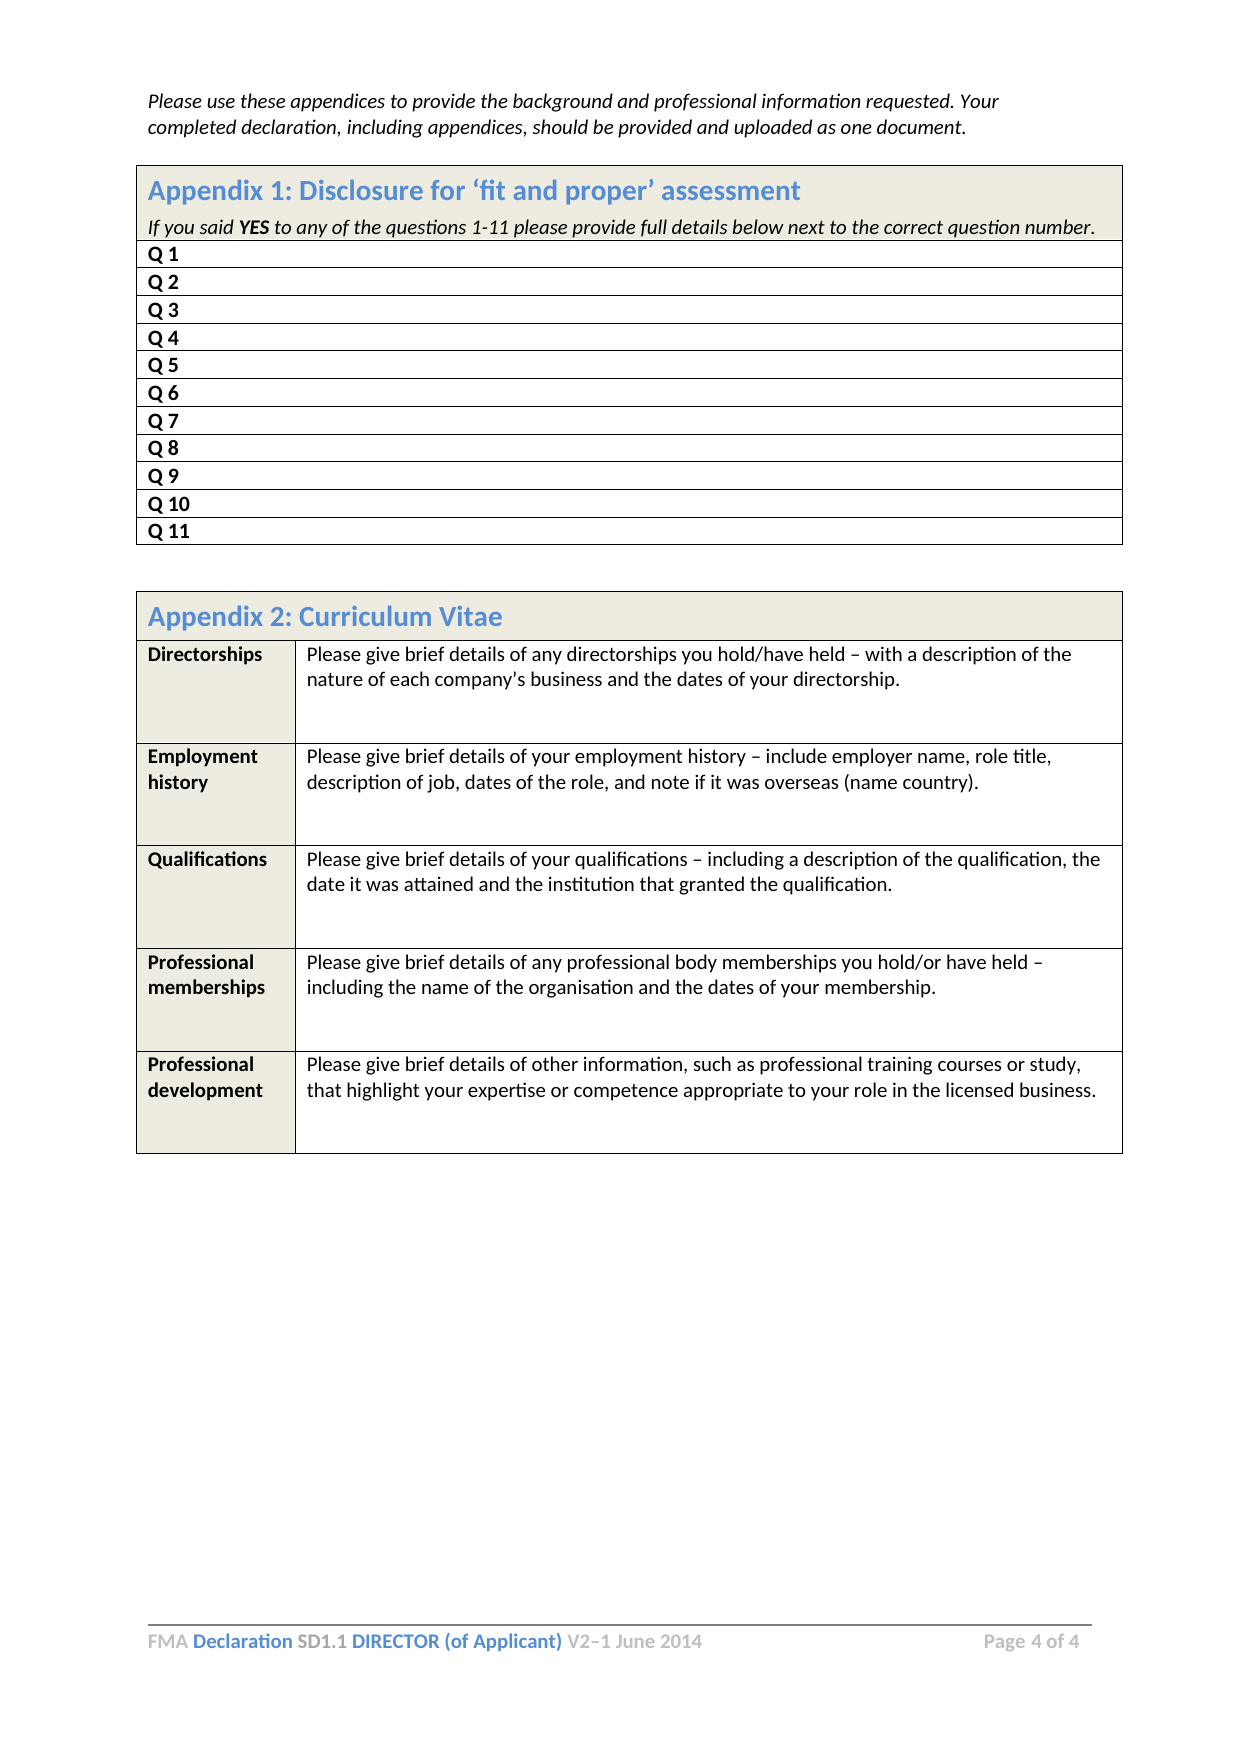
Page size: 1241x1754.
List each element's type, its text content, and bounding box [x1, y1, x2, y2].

table_header Appendix 2: Curriculum Vitae [137, 592, 1122, 640]
table_cell Professional memberships [137, 949, 295, 1051]
table_cell Please give brief details of any directorships you hold/have held – with a description of the nature of each company’s business and the dates of your directorship. [296, 641, 1122, 742]
table_cell Please give brief details of your qualifications – including a description of the qualification, the date it was attained and the institution that granted the qualification. [296, 846, 1122, 948]
table_cell Q 8 [137, 435, 1122, 461]
table_cell Qualifications [137, 846, 295, 948]
table_cell Q 4 [137, 324, 1122, 350]
table_cell Please give brief details of any professional body memberships you hold/or have held – including the name of the organisation and the dates of your membership. [296, 949, 1122, 1051]
table_cell Employment history [137, 744, 295, 845]
table_cell Professional development [137, 1052, 295, 1153]
table_header Appendix 1: Disclosure for ‘fit and proper’ assessment If you said YES to any of the questions 1-11 please provide full details below next to the correct question number. [137, 166, 1122, 239]
table_cell Q 10 [137, 490, 1122, 517]
table_cell Please give brief details of other information, such as professional training courses or study, that highlight your expertise or competence appropriate to your role in the licensed business. [296, 1052, 1122, 1153]
table_cell Q 9 [137, 462, 1122, 489]
text Please use these appendices to provide the background and professional information requested. Your completed declaration, including appendices, should be provided and uploaded as one document. [148, 89, 1092, 139]
table_cell Q 11 [137, 518, 1122, 544]
table_cell Please give brief details of your employment history – include employer name, role title, description of job, dates of the role, and note if it was overseas (name country). [296, 744, 1122, 845]
table_cell Q 2 [137, 268, 1122, 295]
table_cell Q 7 [137, 407, 1122, 433]
table_cell Directorships [137, 641, 295, 742]
table_cell Q 5 [137, 351, 1122, 378]
table_cell Q 1 [137, 241, 1122, 267]
table_cell Q 6 [137, 379, 1122, 406]
table_cell Q 3 [137, 296, 1122, 323]
